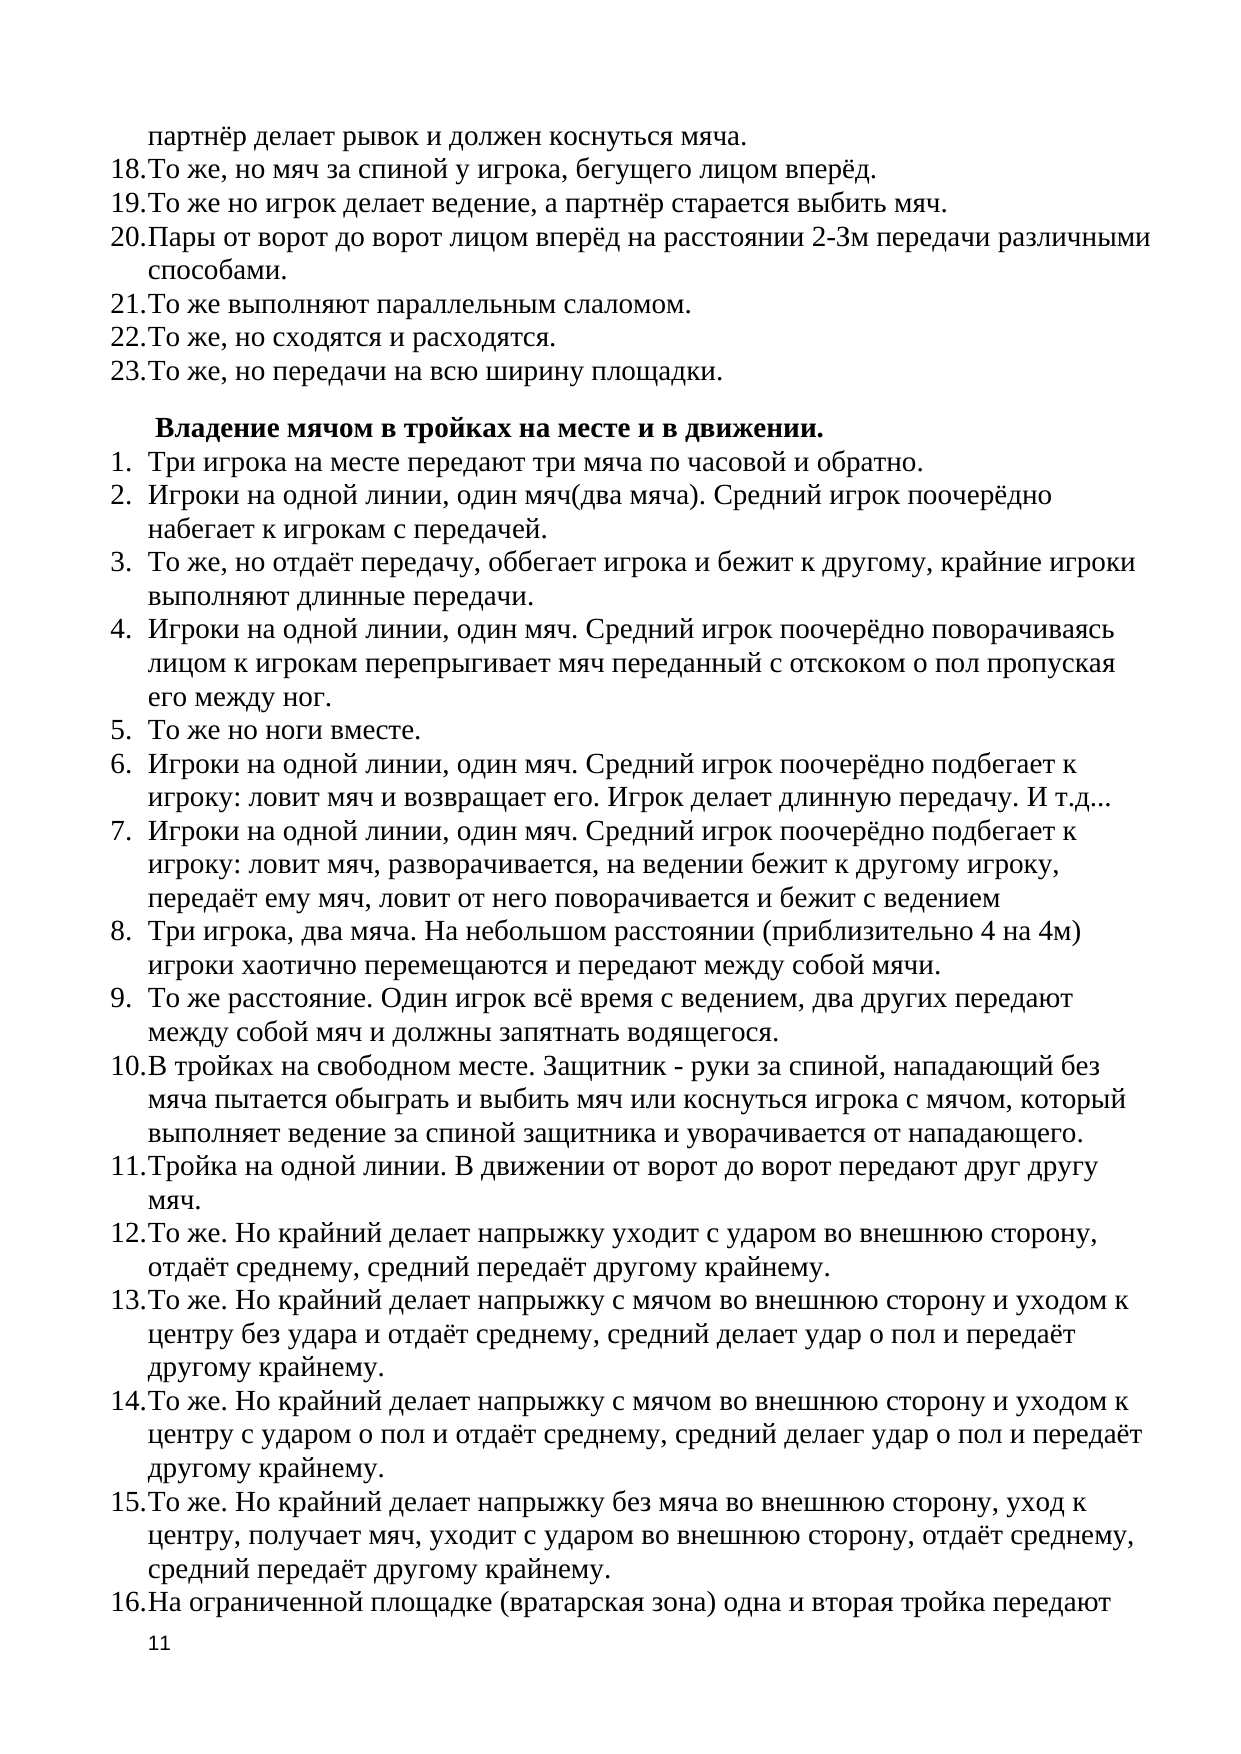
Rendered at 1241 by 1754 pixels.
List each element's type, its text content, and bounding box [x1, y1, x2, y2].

list То же но ноги вместе. [110, 712, 1152, 746]
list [110, 1584, 1152, 1618]
list То же, но мяч за спиной у игрока, бегущего лицом вперёд. [110, 152, 1152, 185]
list То же. Но крайний делает напрыжку с мячом во внешнюю сторону и уходом к центру без удара и отдаёт среднему, средний делает удар о пол и передаёт другому крайнему. [110, 1282, 1152, 1383]
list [110, 118, 1152, 152]
list То же но игрок делает ведение, а партнёр старается выбить мяч. [110, 185, 1152, 219]
list Игроки на одной линии, один мяч. Средний игрок поочерёдно подбегает к игроку: ловит мяч, разворачивается, на ведении бежит к другому игроку, передаёт ему мяч, ловит от него поворачивается и бежит с ведением [110, 813, 1152, 913]
list То же, но передачи на всю ширину площадки. [110, 353, 1152, 386]
list То же. Но крайний делает напрыжку уходит с ударом во внешнюю сторону, отдаёт среднему, средний передаёт другому крайнему. [110, 1215, 1152, 1282]
list То же, но отдаёт передачу, оббегает игрока и бежит к другому, крайние игроки выполняют длинные передачи. [110, 544, 1152, 612]
list То же, но сходятся и расходятся. [110, 319, 1152, 353]
list Тройка на одной линии. В движении от ворот до ворот передают друг другу мяч. [110, 1148, 1152, 1215]
list Игроки на одной линии, один мяч(два мяча). Средний игрок поочерёдно набегает к игрокам с передачей. [110, 477, 1152, 544]
list То же. Но крайний делает напрыжку с мячом во внешнюю сторону и уходом к центру с ударом о пол и отдаёт среднему, средний делаег удар о пол и передаёт другому крайнему. [110, 1383, 1152, 1484]
list Игроки на одной линии, один мяч. Средний игрок поочерёдно поворачиваясь лицом к игрокам перепрыгивает мяч переданный с отскоком о пол пропуская его между ног. [110, 612, 1152, 712]
list Три игрока на месте передают три мяча по часовой и обратно. [110, 444, 1152, 477]
list То же расстояние. Один игрок всё время с ведением, два других передают между собой мяч и должны запятнать водящегося. [110, 981, 1152, 1048]
list Пары от ворот до ворот лицом вперёд на расстоянии 2-Зм передачи различными способами. [110, 219, 1152, 286]
list В тройках на свободном месте. Защитник - руки за спиной, нападающий без мяча пытается обыграть и выбить мяч или коснуться игрока с мячом, который выполняет ведение за спиной защитника и уворачивается от нападающего. [110, 1048, 1152, 1148]
list Три игрока, два мяча. На небольшом расстоянии (приблизительно 4 на 4м) игроки хаотично перемещаются и передают между собой мячи. [110, 913, 1152, 981]
list Игроки на одной линии, один мяч. Средний игрок поочерёдно подбегает к игроку: ловит мяч и возвращает его. Игрок делает длинную передачу. И т.д... [110, 746, 1152, 813]
text Владение мячом в тройках на месте и в движении. [148, 410, 1152, 444]
list То же. Но крайний делает напрыжку без мяча во внешнюю сторону, уход к центру, получает мяч, уходит с ударом во внешнюю сторону, отдаёт среднему, средний передаёт другому крайнему. [110, 1484, 1152, 1584]
list То же выполняют параллельным слаломом. [110, 286, 1152, 319]
